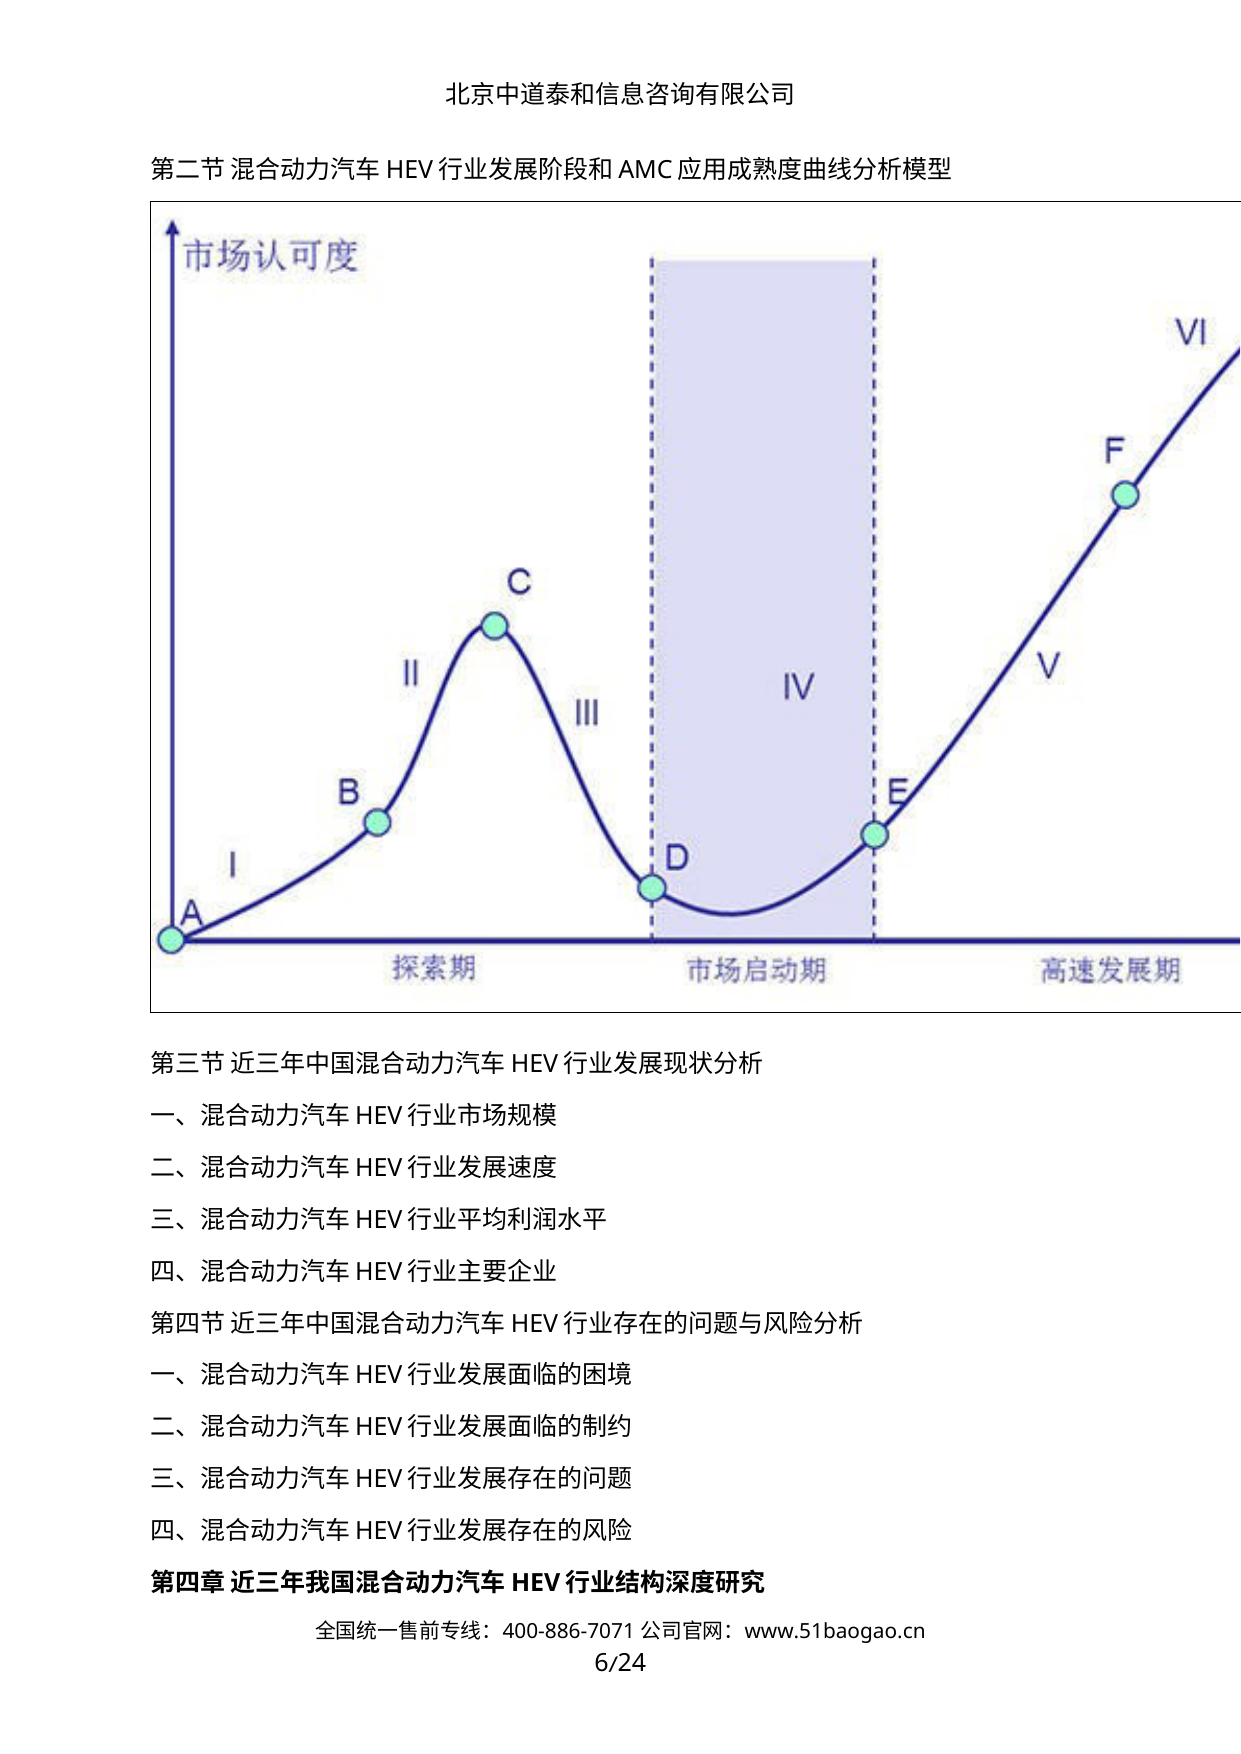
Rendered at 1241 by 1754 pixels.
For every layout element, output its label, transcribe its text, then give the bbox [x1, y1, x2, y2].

text 三、混合动力汽车HEV行业平均利润水平 [150, 1199, 1090, 1236]
text 二、混合动力汽车HEV行业发展面临的制约 [150, 1407, 1090, 1443]
text 四、混合动力汽车HEV行业主要企业 [150, 1251, 1090, 1287]
text 一、混合动力汽车HEV行业市场规模 [150, 1096, 1090, 1132]
text 第四节 近三年中国混合动力汽车HEV行业存在的问题与风险分析 [150, 1303, 1090, 1339]
text 四、混合动力汽车HEV行业发展存在的风险 [150, 1511, 1090, 1547]
text 第二节 混合动力汽车HEV行业发展阶段和AMC应用成熟度曲线分析模型 [150, 150, 1090, 186]
text 第三节 近三年中国混合动力汽车HEV行业发展现状分析 [150, 1044, 1090, 1080]
text 三、混合动力汽车HEV行业发展存在的问题 [150, 1459, 1090, 1495]
text 一、混合动力汽车HEV行业发展面临的困境 [150, 1355, 1090, 1391]
text 二、混合动力汽车HEV行业发展速度 [150, 1147, 1090, 1184]
picture [151, 202, 1241, 1012]
text 第四章 近三年我国混合动力汽车HEV行业结构深度研究 [150, 1562, 1090, 1599]
